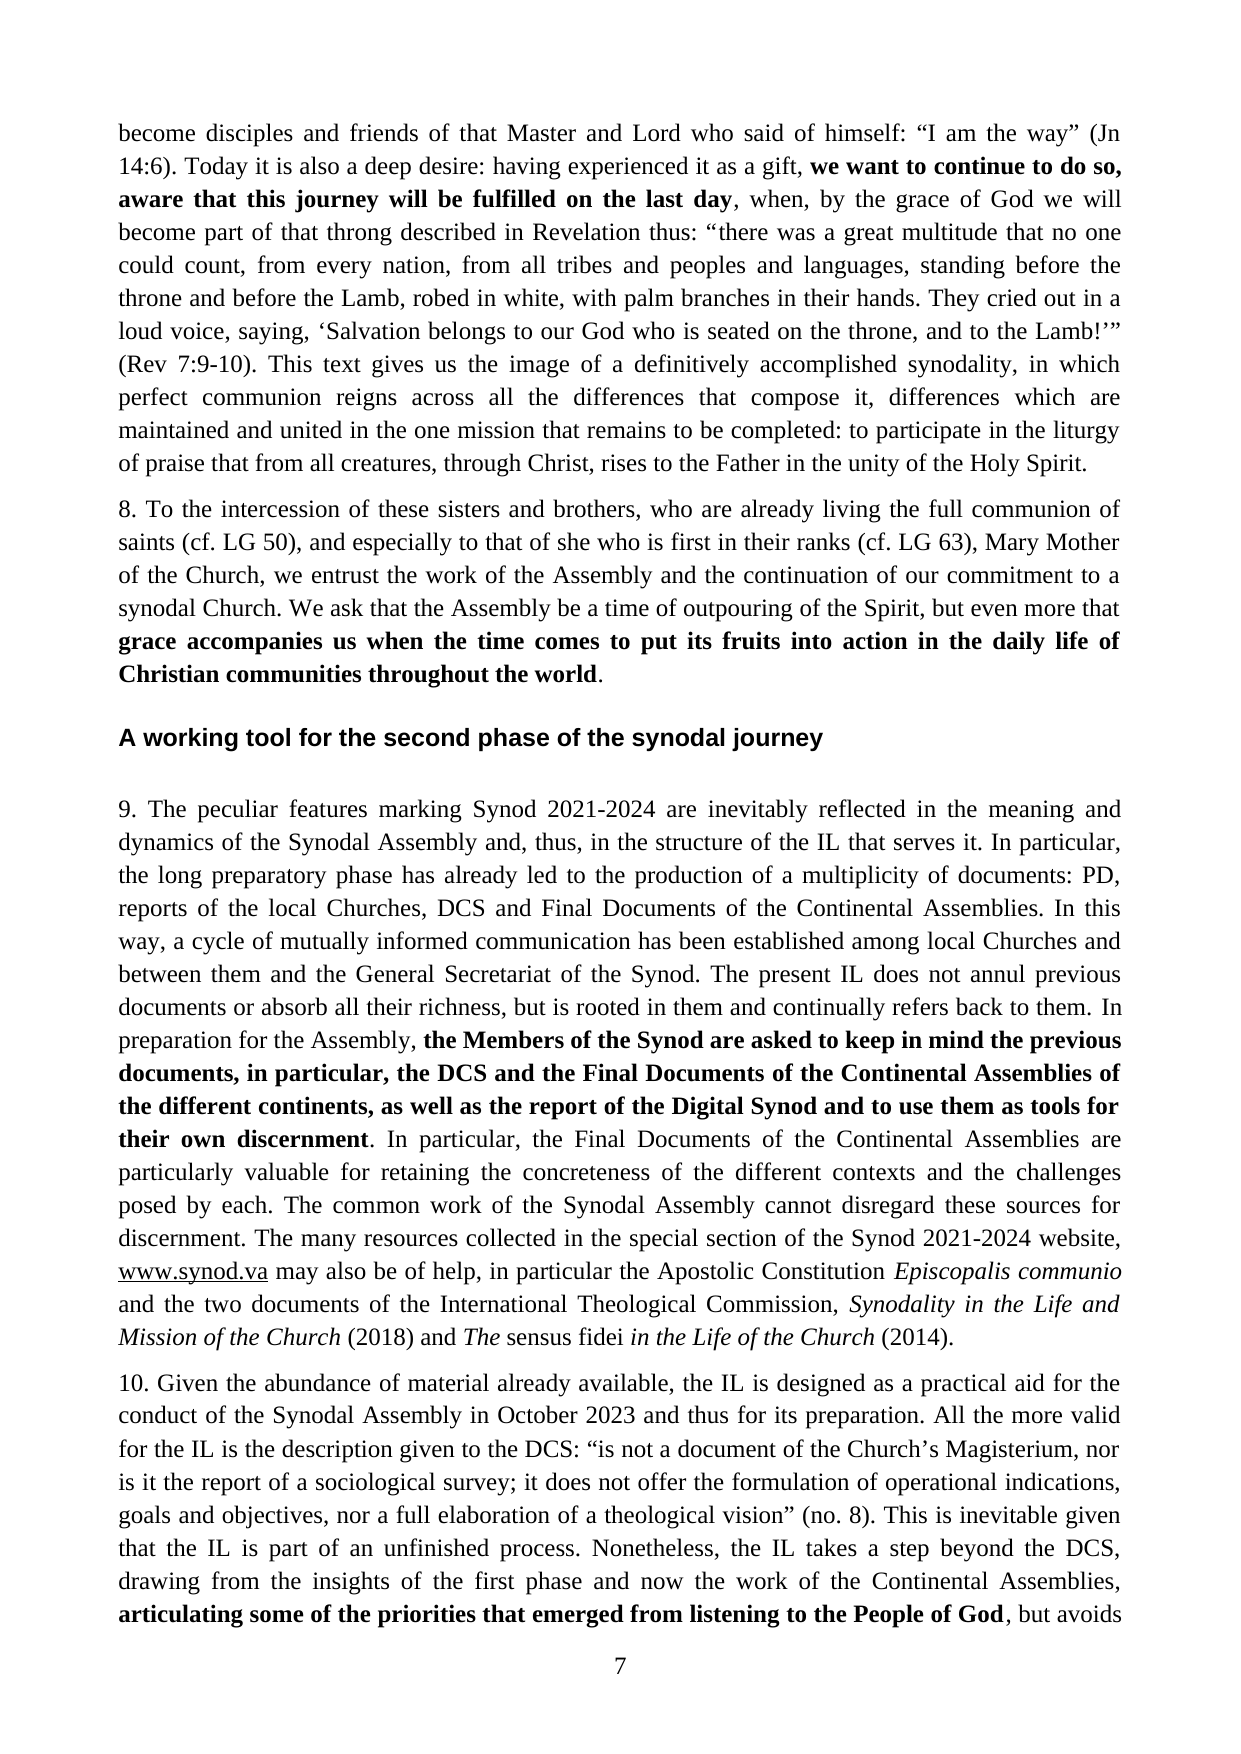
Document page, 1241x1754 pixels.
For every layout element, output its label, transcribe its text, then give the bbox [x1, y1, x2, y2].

text 8. To the intercession of these sisters and brothers, who are already living the full communion of saints (cf. LG 50), and especially to that of she who is first in their ranks (cf. LG 63), Mary Mother of the Church, we entrust the work of the Assembly and the continuation of our commitment to a synodal Church. We ask that the Assembly be a time of outpouring of the Spirit, but even more that grace accompanies us when the time comes to put its fruits into action in the daily life of Christian communities throughout the world. [118, 494, 1122, 688]
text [118, 118, 1122, 477]
text A working tool for the second phase of the synodal journey [118, 723, 1122, 752]
text 9. The peculiar features marking Synod 2021-2024 are inevitably reflected in the meaning and dynamics of the Synodal Assembly and, thus, in the structure of the IL that serves it. In particular, the long preparatory phase has already led to the production of a multiplicity of documents: PD, reports of the local Churches, DCS and Final Documents of the Continental Assemblies. In this way, a cycle of mutually informed communication has been established among local Churches and between them and the General Secretariat of the Synod. The present IL does not annul previous documents or absorb all their richness, but is rooted in them and continually refers back to them. In preparation for the Assembly, the Members of the Synod are asked to keep in mind the previous documents, in particular, the DCS and the Final Documents of the Continental Assemblies of the different continents, as well as the report of the Digital Synod and to use them as tools for their own discernment. In particular, the Final Documents of the Continental Assemblies are particularly valuable for retaining the concreteness of the different contexts and the challenges posed by each. The common work of the Synodal Assembly cannot disregard these sources for discernment. The many resources collected in the special section of the Synod 2021-2024 website, www.synod.va may also be of help, in particular the Apostolic Constitution Episcopalis communio and the two documents of the International Theological Commission, Synodality in the Life and Mission of the Church (2018) and The sensus fidei in the Life of the Church (2014). [118, 794, 1122, 1351]
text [118, 1368, 1122, 1627]
